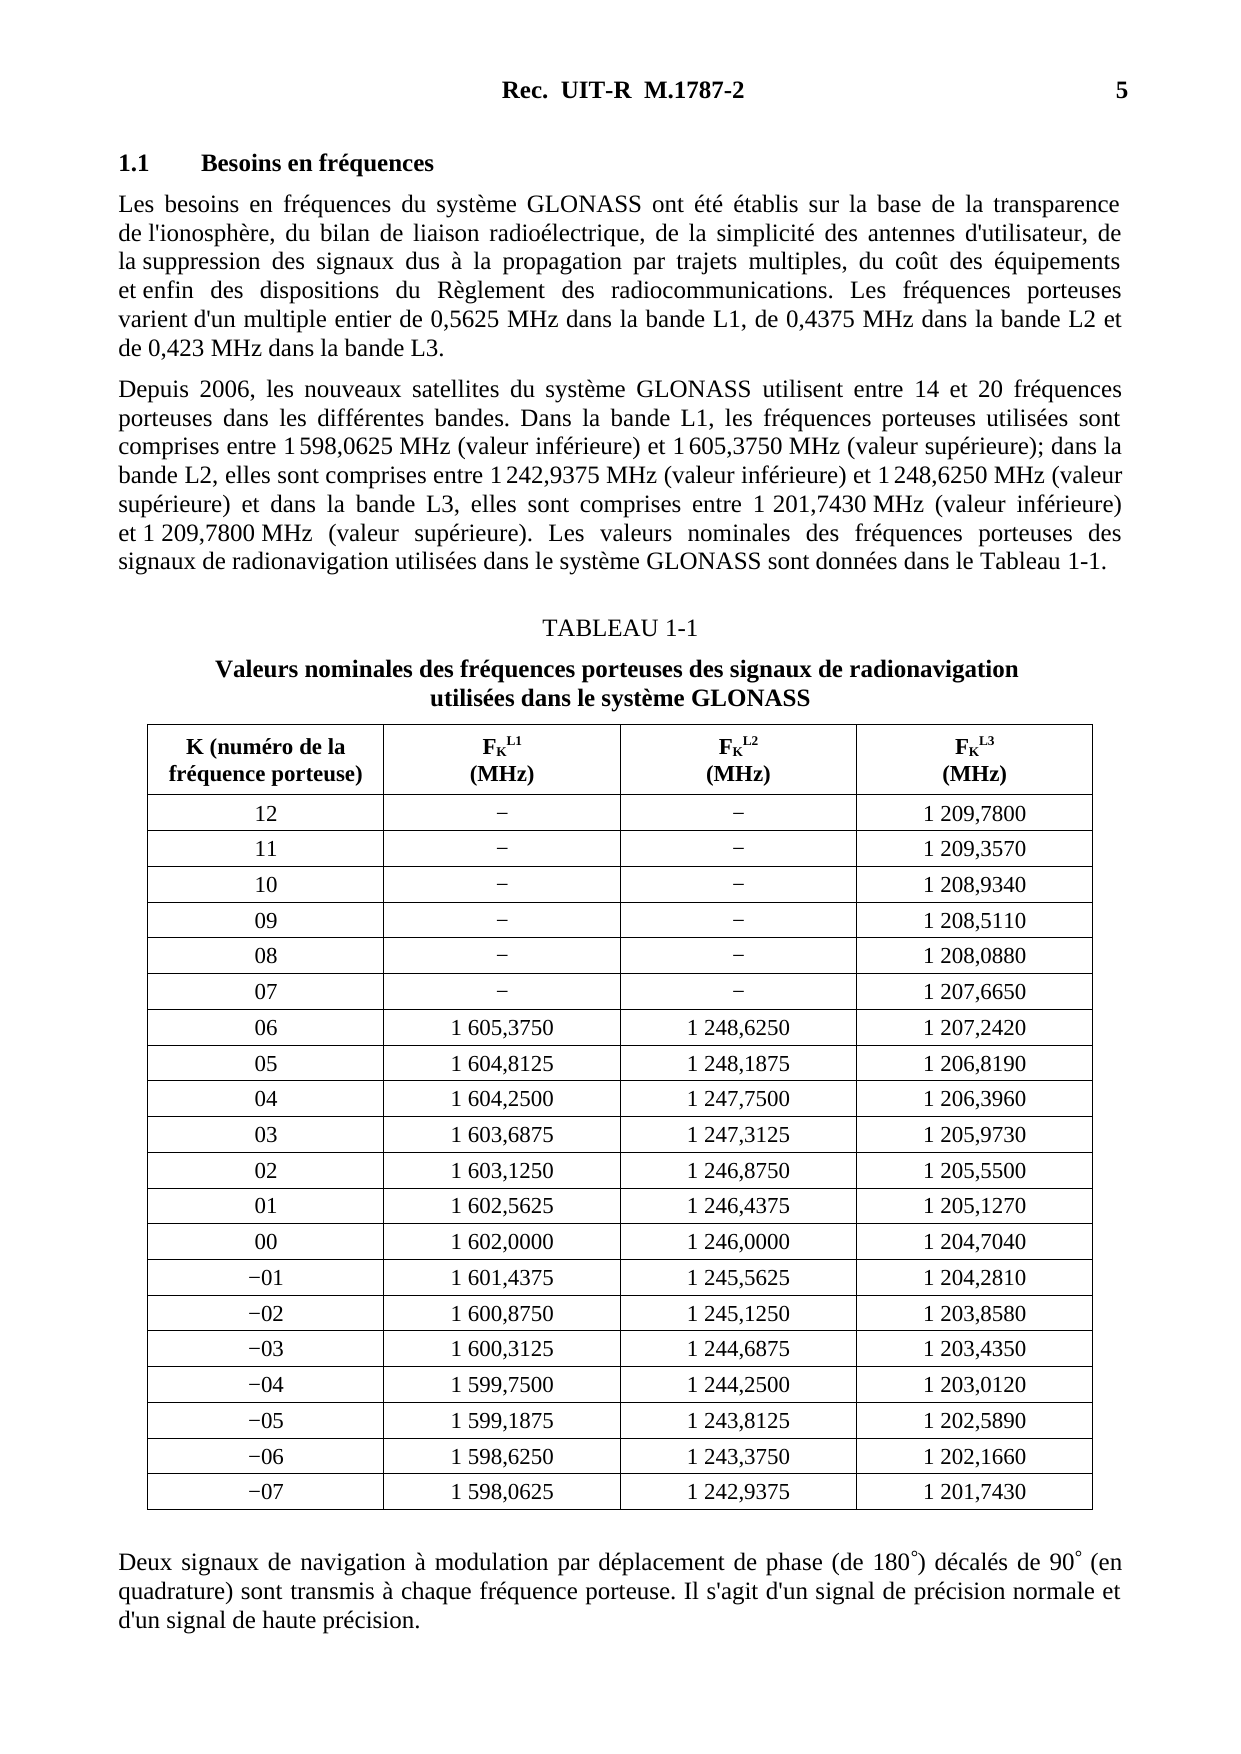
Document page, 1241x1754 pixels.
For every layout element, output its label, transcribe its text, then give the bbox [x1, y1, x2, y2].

table_cell 1 604,2500 [384, 1081, 620, 1116]
table_cell 1 600,3125 [384, 1331, 620, 1366]
table_cell − [384, 831, 620, 866]
title Valeurs nominales des fréquences porteuses des signaux de radionavigation utilisées dans le système GLONASS [118, 654, 1122, 711]
table_cell 12 [148, 795, 383, 830]
table_cell 1 205,5500 [857, 1153, 1092, 1187]
table_cell 06 [148, 1010, 383, 1044]
table_cell 1 209,7800 [857, 795, 1092, 830]
table_cell 1 206,8190 [857, 1046, 1092, 1080]
table_cell 1 247,7500 [621, 1081, 856, 1116]
table_cell 1 605,3750 [384, 1010, 620, 1044]
table_cell 1 598,0625 [384, 1474, 620, 1509]
text Les besoins en fréquences du système GLONASS ont été établis sur la base de la transparence de l'ionosphère, du bilan de liaison radioélectrique, de la simplicité des antennes d'utilisateur, de la suppression des signaux dus à la propagation par trajets multiples, du coût des équipements et enfin des dispositions du Règlement des radiocommunications. Les fréquences porteuses varient d'un multiple entier de 0,5625 MHz dans la bande L1, de 0,4375 MHz dans la bande L2 et de 0,423 MHz dans la bande L3. [118, 189, 1122, 361]
table_cell 1 247,3125 [621, 1117, 856, 1152]
table_cell 1 208,5110 [857, 903, 1092, 937]
table_cell 1 603,1250 [384, 1153, 620, 1187]
table_cell 1 202,1660 [857, 1439, 1092, 1473]
table_cell 1 208,9340 [857, 867, 1092, 902]
table_cell 04 [148, 1081, 383, 1116]
table_cell −04 [148, 1367, 383, 1402]
table_cell 1 204,2810 [857, 1260, 1092, 1294]
table_cell −01 [148, 1260, 383, 1294]
table_cell 1 203,4350 [857, 1331, 1092, 1366]
table_cell − [621, 938, 856, 973]
table_cell 1 207,2420 [857, 1010, 1092, 1044]
text Deux signaux de navigation à modulation par déplacement de phase (de 180) décalés de 90 (en quadrature) sont transmis à chaque fréquence porteuse. Il s'agit d'un signal de précision normale et d'un signal de haute précision. [118, 1547, 1122, 1634]
table_cell 1 246,0000 [621, 1224, 856, 1259]
table_cell 1 209,3570 [857, 831, 1092, 866]
table_cell 1 244,2500 [621, 1367, 856, 1402]
table_cell 05 [148, 1046, 383, 1080]
table_cell − [384, 938, 620, 973]
table_cell 1 203,8580 [857, 1296, 1092, 1330]
table_cell 1 204,7040 [857, 1224, 1092, 1259]
table_cell − [621, 795, 856, 830]
table_cell 1 207,6650 [857, 974, 1092, 1009]
table_cell − [621, 974, 856, 1009]
table_cell 1 248,6250 [621, 1010, 856, 1044]
table_cell 1 602,0000 [384, 1224, 620, 1259]
table_cell −03 [148, 1331, 383, 1366]
table_cell 1 244,6875 [621, 1331, 856, 1366]
table_cell 1 246,8750 [621, 1153, 856, 1187]
table_cell 1 205,1270 [857, 1189, 1092, 1223]
table_cell 00 [148, 1224, 383, 1259]
table_cell 07 [148, 974, 383, 1009]
table_header FKL3 (MHz) [857, 725, 1092, 794]
table_cell 1 242,9375 [621, 1474, 856, 1509]
table_cell 1 600,8750 [384, 1296, 620, 1330]
table_cell 09 [148, 903, 383, 937]
table_cell 01 [148, 1189, 383, 1223]
table_cell 1 243,8125 [621, 1403, 856, 1437]
table_cell 1 245,5625 [621, 1260, 856, 1294]
table_cell − [621, 903, 856, 937]
table_cell −02 [148, 1296, 383, 1330]
table_cell 1 245,1250 [621, 1296, 856, 1330]
table_cell −06 [148, 1439, 383, 1473]
table_cell 1 604,8125 [384, 1046, 620, 1080]
table_cell −05 [148, 1403, 383, 1437]
table_cell 11 [148, 831, 383, 866]
subtitle 1.1 Besoins en fréquences [118, 148, 1122, 176]
table_cell 1 206,3960 [857, 1081, 1092, 1116]
table_cell − [384, 974, 620, 1009]
table_cell 1 603,6875 [384, 1117, 620, 1152]
table_cell 1 201,7430 [857, 1474, 1092, 1509]
table_cell 1 599,7500 [384, 1367, 620, 1402]
table_header K (numéro de la fréquence porteuse) [148, 725, 383, 794]
table_cell − [384, 903, 620, 937]
table_cell 02 [148, 1153, 383, 1187]
table_cell 1 208,0880 [857, 938, 1092, 973]
table_cell 1 599,1875 [384, 1403, 620, 1437]
table_cell − [621, 831, 856, 866]
table_cell − [384, 867, 620, 902]
table_cell 1 205,9730 [857, 1117, 1092, 1152]
table_cell 1 248,1875 [621, 1046, 856, 1080]
table_cell − [384, 795, 620, 830]
table_cell 1 601,4375 [384, 1260, 620, 1294]
table_header FKL1 (MHz) [384, 725, 620, 794]
table_cell 03 [148, 1117, 383, 1152]
text TABLEAU 1-1 [118, 613, 1122, 641]
table_cell 1 246,4375 [621, 1189, 856, 1223]
table_cell 1 602,5625 [384, 1189, 620, 1223]
table_header FKL2 (MHz) [621, 725, 856, 794]
table_cell 1 243,3750 [621, 1439, 856, 1473]
table_cell 1 203,0120 [857, 1367, 1092, 1402]
table_cell 10 [148, 867, 383, 902]
table_cell 1 202,5890 [857, 1403, 1092, 1437]
table_cell −07 [148, 1474, 383, 1509]
table_cell 1 598,6250 [384, 1439, 620, 1473]
table_cell 08 [148, 938, 383, 973]
table_cell − [621, 867, 856, 902]
text Depuis 2006, les nouveaux satellites du système GLONASS utilisent entre 14 et 20 fréquences porteuses dans les différentes bandes. Dans la bande L1, les fréquences porteuses utilisées sont comprises entre 1 598,0625 MHz (valeur inférieure) et 1 605,3750 MHz (valeur supérieure); dans la bande L2, elles sont comprises entre 1 242,9375 MHz (valeur inférieure) et 1 248,6250 MHz (valeur supérieure) et dans la bande L3, elles sont comprises entre 1 201,7430 MHz (valeur inférieure) et 1 209,7800 MHz (valeur supérieure). Les valeurs nominales des fréquences porteuses des signaux de radionavigation utilisées dans le système GLONASS sont données dans le Tableau 1-1. [118, 374, 1122, 575]
